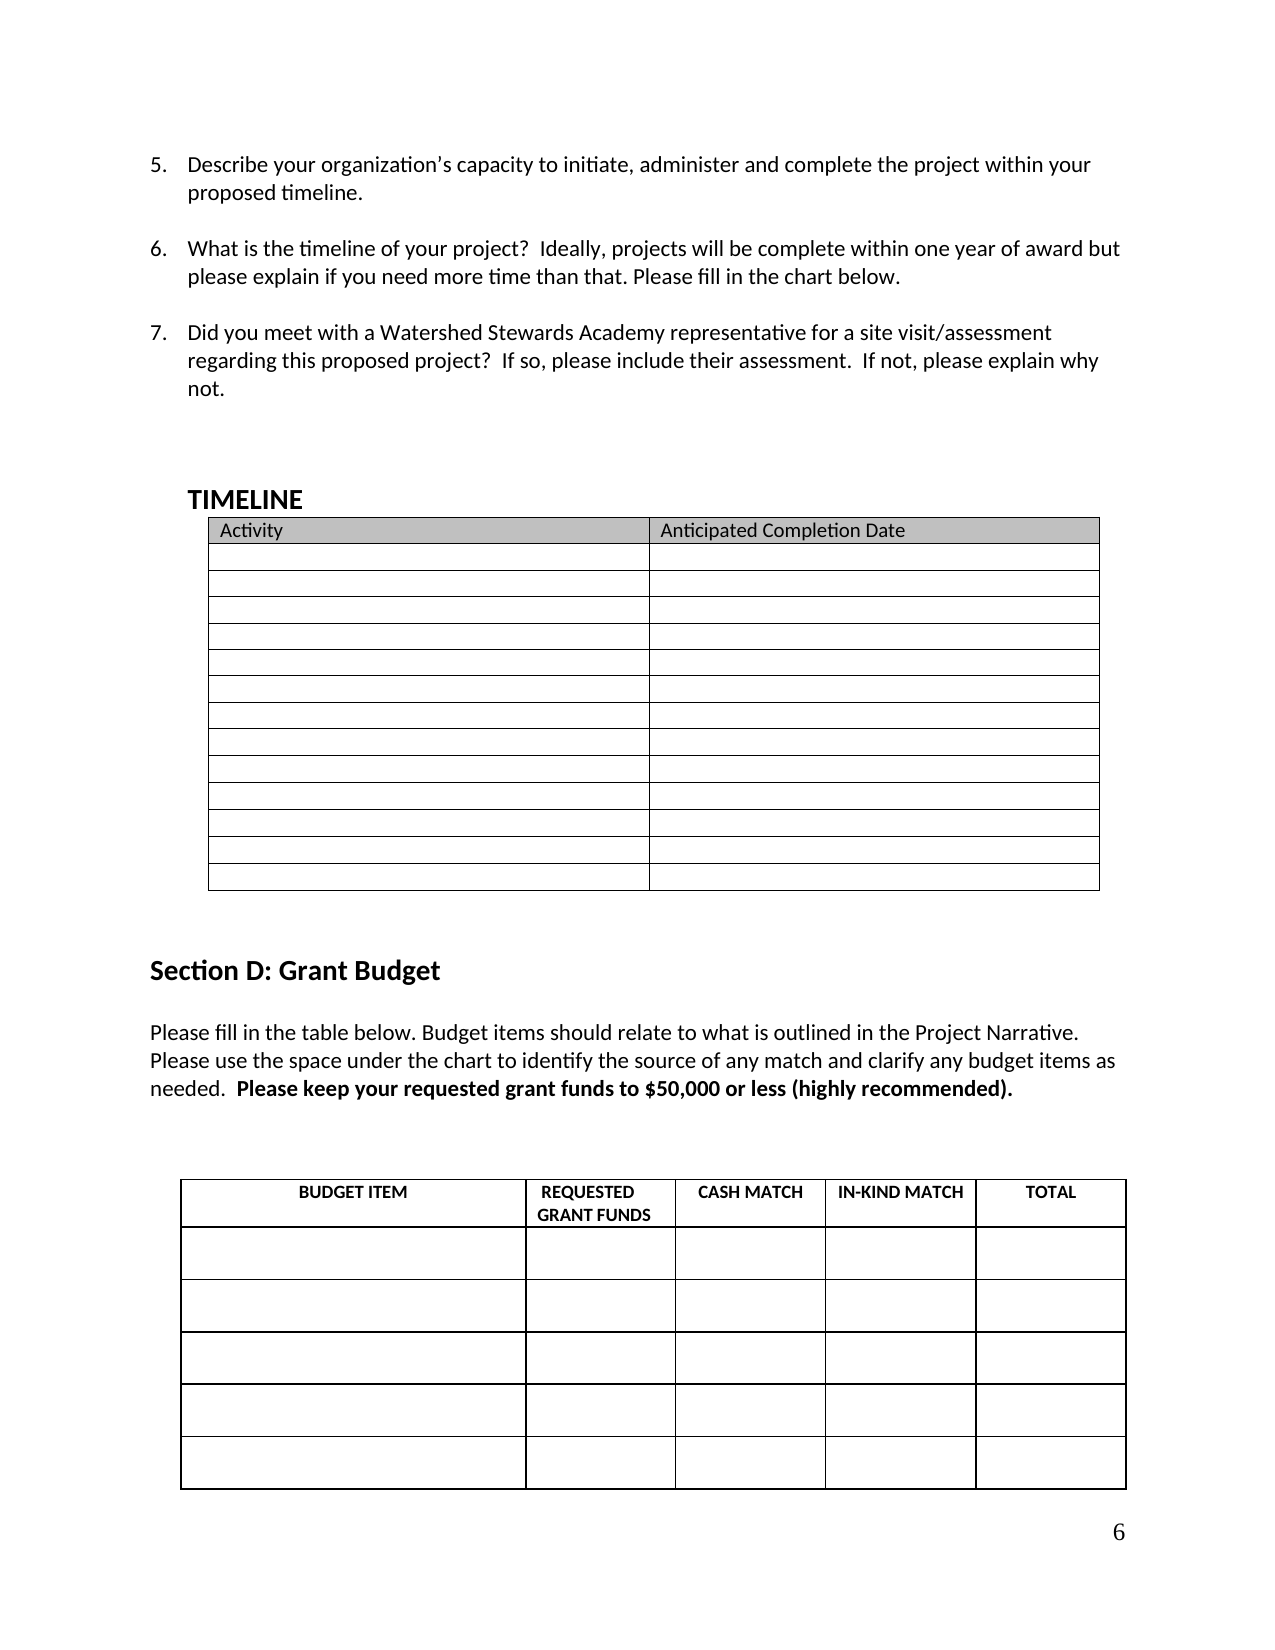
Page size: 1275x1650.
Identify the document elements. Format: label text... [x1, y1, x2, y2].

table_cell [650, 650, 1099, 675]
table_cell [650, 810, 1099, 836]
table_cell [650, 837, 1099, 863]
table_cell [209, 837, 649, 863]
list TIMELINE [187, 481, 1125, 517]
table_cell [209, 544, 649, 569]
table_cell [650, 756, 1099, 782]
table_header IN-KIND MATCH [826, 1180, 975, 1226]
table_header REQUESTED GRANT FUNDS [527, 1180, 675, 1226]
table_cell [650, 624, 1099, 649]
table_cell [650, 783, 1099, 809]
table_cell [182, 1437, 525, 1488]
table_cell [209, 810, 649, 836]
table_cell [977, 1437, 1125, 1488]
table_cell [182, 1333, 525, 1383]
table_cell [650, 703, 1099, 728]
table_cell [182, 1385, 525, 1436]
table_cell [650, 676, 1099, 702]
table_cell [209, 597, 649, 622]
table_cell [209, 703, 649, 728]
table_cell [209, 783, 649, 809]
table_cell [209, 756, 649, 782]
table_cell [826, 1280, 975, 1331]
table_cell [826, 1228, 975, 1278]
table_cell [527, 1280, 675, 1331]
table_header BUDGET ITEM [182, 1180, 525, 1226]
list What is the timeline of your project? Ideally, projects will be complete within one year of award but please explain if you need more time than that. Please fill in the chart below. [150, 234, 1125, 290]
text Section D: Grant Budget [150, 952, 1125, 988]
table_header Activity [209, 518, 649, 543]
table_cell [826, 1437, 975, 1488]
table_cell [527, 1228, 675, 1278]
table_cell [209, 864, 649, 890]
table_cell [650, 571, 1099, 596]
table_cell [209, 624, 649, 649]
table_cell [209, 729, 649, 755]
table_cell [977, 1333, 1125, 1383]
table_header CASH MATCH [676, 1180, 825, 1226]
table_header TOTAL [977, 1180, 1125, 1226]
table_cell [977, 1228, 1125, 1278]
table_cell [676, 1280, 825, 1331]
table_cell [676, 1333, 825, 1383]
table_cell [650, 864, 1099, 890]
table_cell [527, 1333, 675, 1383]
text Please fill in the table below. Budget items should relate to what is outlined in the Project Narrative. Please use the space under the chart to identify the source of any match and clarify any budget items as needed. Please keep your requested grant funds to $50,000 or less (highly recommended). [150, 1018, 1125, 1102]
table_cell [826, 1385, 975, 1436]
table_cell [676, 1385, 825, 1436]
table_cell [209, 571, 649, 596]
table_cell [650, 597, 1099, 622]
table_cell [676, 1437, 825, 1488]
table_header Anticipated Completion Date [650, 518, 1099, 543]
table_cell [650, 729, 1099, 755]
table_cell [209, 676, 649, 702]
table_cell [182, 1280, 525, 1331]
table_cell [527, 1385, 675, 1436]
table_cell [650, 544, 1099, 569]
table_cell [182, 1228, 525, 1278]
table_cell [826, 1333, 975, 1383]
table_cell [527, 1437, 675, 1488]
table_cell [977, 1385, 1125, 1436]
list Did you meet with a Watershed Stewards Academy representative for a site visit/assessment regarding this proposed project? If so, please include their assessment. If not, please explain why not. [150, 318, 1125, 402]
list Describe your organization’s capacity to initiate, administer and complete the project within your proposed timeline. [150, 150, 1125, 206]
table_cell [676, 1228, 825, 1278]
table_cell [977, 1280, 1125, 1331]
table_cell [209, 650, 649, 675]
